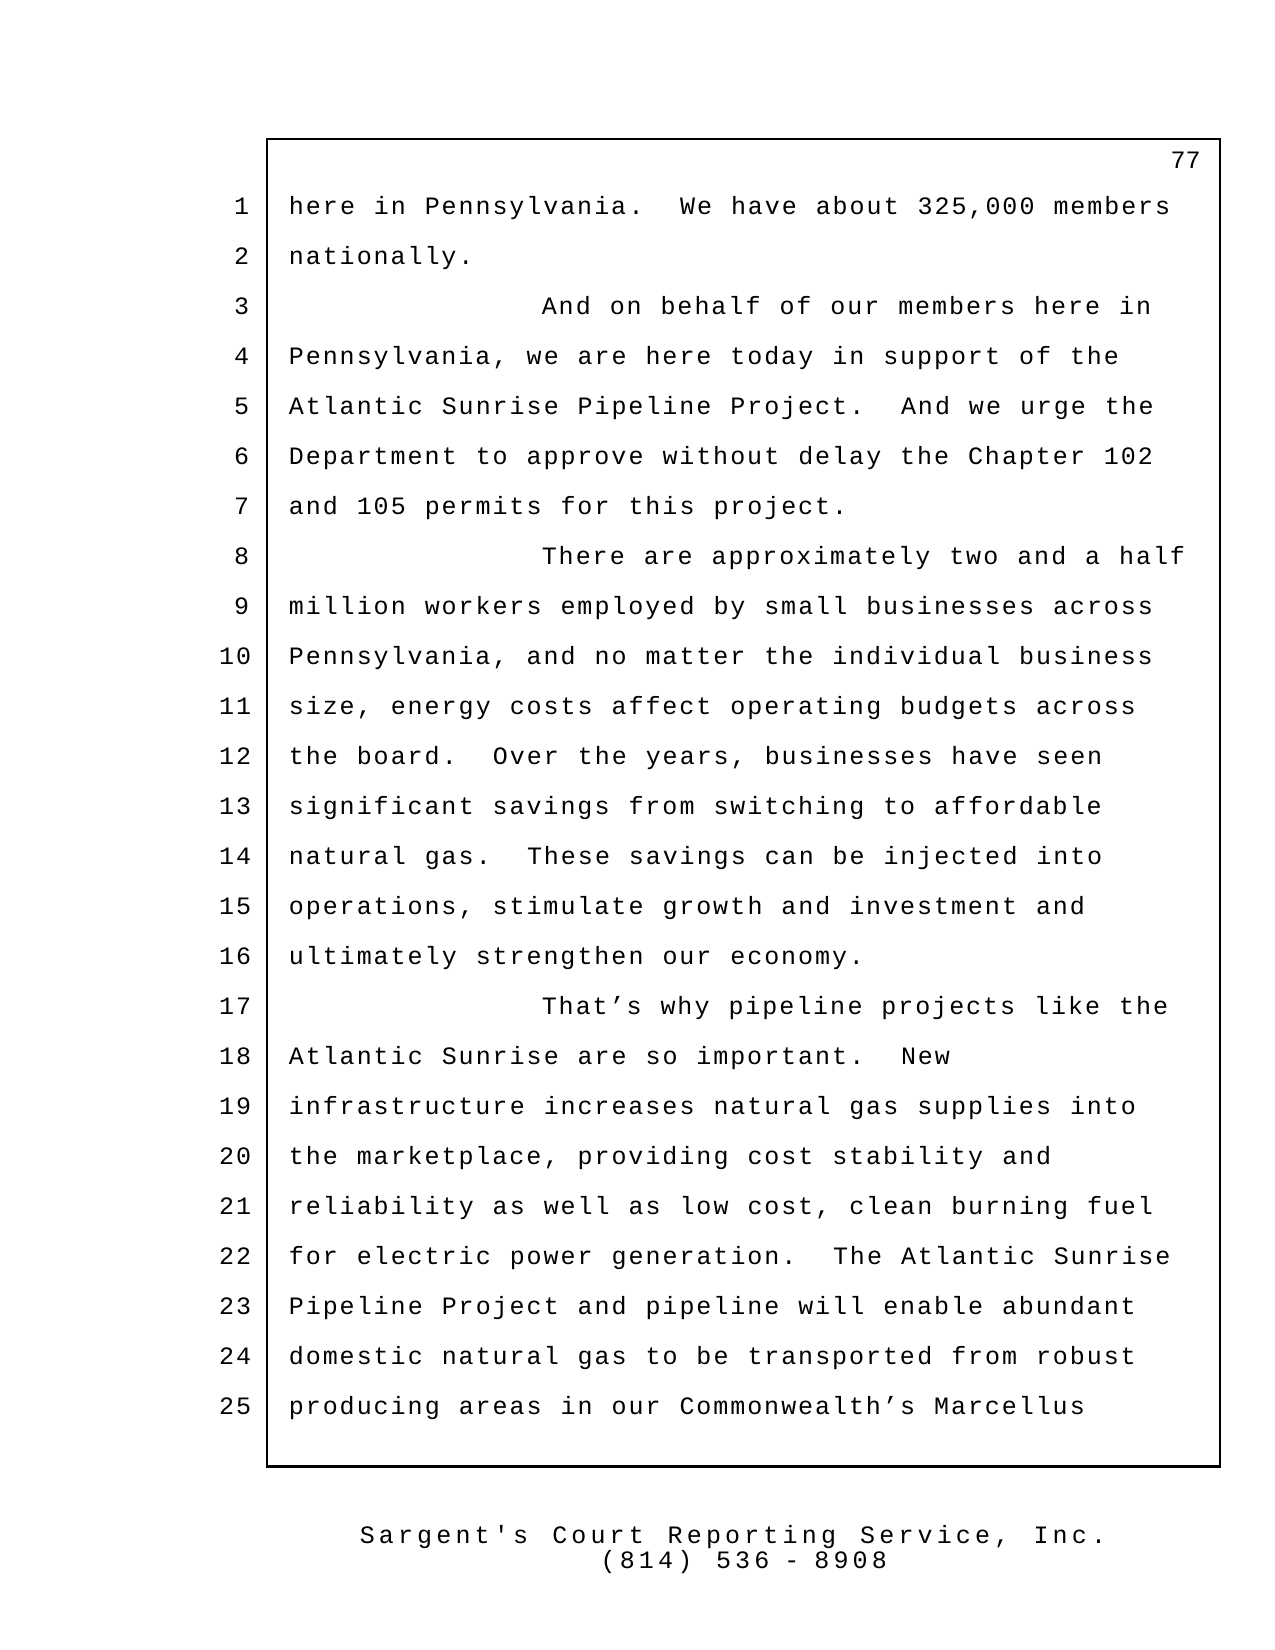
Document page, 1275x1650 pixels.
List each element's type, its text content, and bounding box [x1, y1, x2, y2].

list domestic natural gas to be transported from robust [219, 1343, 1212, 1372]
list Department to approve without delay the Chapter 102 [234, 443, 1212, 472]
list for electric power generation. The Atlantic Sunrise [219, 1243, 1212, 1272]
list ultimately strengthen our economy. [219, 943, 1212, 972]
list Atlantic Sunrise Pipeline Project. And we urge the [234, 393, 1212, 422]
text 77 [179, 147, 1200, 176]
list operations, stimulate growth and investment and [219, 893, 1212, 922]
list reliability as well as low cost, clean burning fuel [219, 1193, 1212, 1222]
list here in Pennsylvania. We have about 325,000 members [234, 193, 1212, 222]
list Atlantic Sunrise are so important. New [219, 1043, 1212, 1072]
list producing areas in our Commonwealth’s Marcellus [219, 1393, 1212, 1422]
list size, energy costs affect operating budgets across [219, 693, 1212, 722]
list the board. Over the years, businesses have seen [219, 743, 1212, 772]
list There are approximately two and a half [234, 543, 1212, 572]
list infrastructure increases natural gas supplies into [219, 1093, 1212, 1122]
list million workers employed by small businesses across [234, 593, 1212, 622]
list significant savings from switching to affordable [219, 793, 1212, 822]
list And on behalf of our members here in [234, 293, 1212, 322]
list That’s why pipeline projects like the [219, 993, 1212, 1022]
list the marketplace, providing cost stability and [219, 1143, 1212, 1172]
list nationally. [234, 243, 1212, 272]
list and 105 permits for this project. [234, 493, 1212, 522]
list Pennsylvania, we are here today in support of the [234, 343, 1212, 372]
list Pennsylvania, and no matter the individual business [219, 643, 1212, 672]
list natural gas. These savings can be injected into [219, 843, 1212, 872]
list Pipeline Project and pipeline will enable abundant [219, 1293, 1212, 1322]
